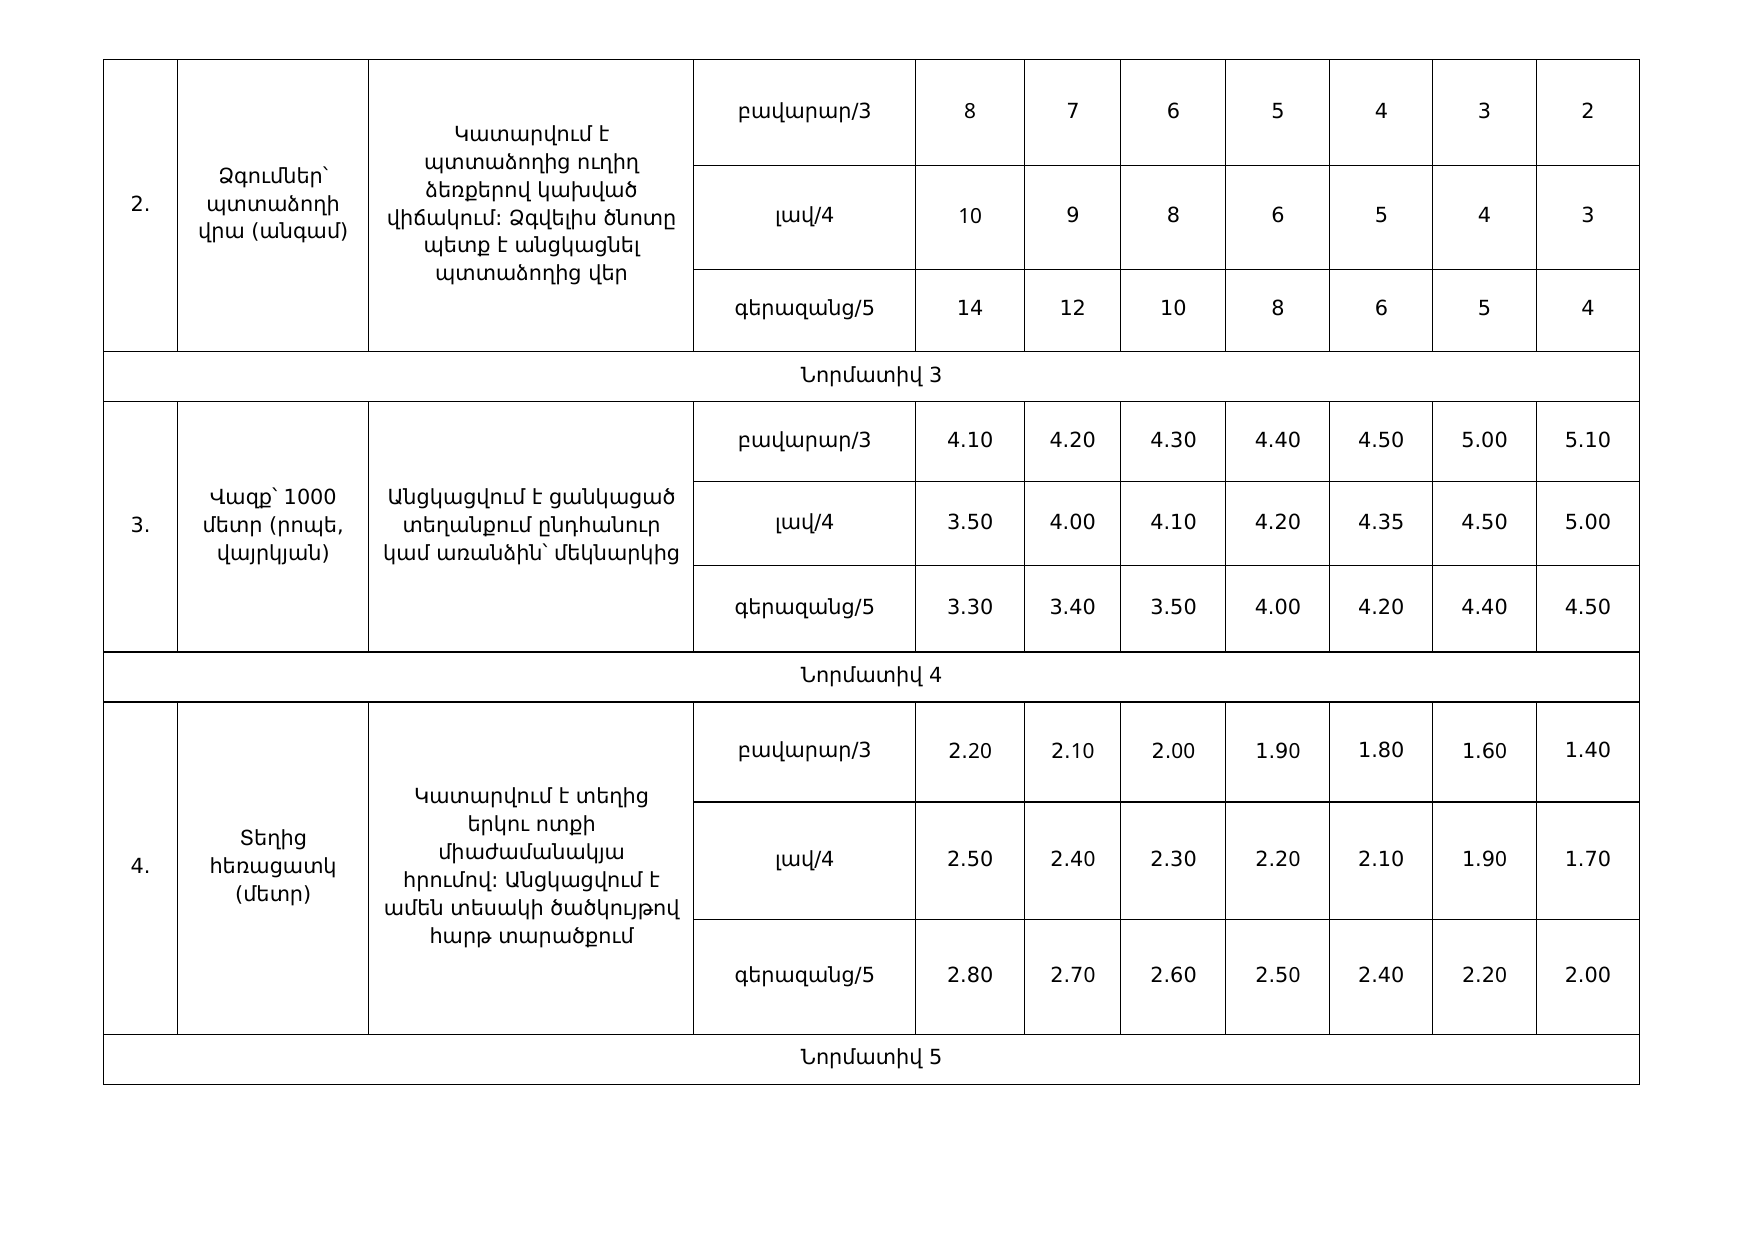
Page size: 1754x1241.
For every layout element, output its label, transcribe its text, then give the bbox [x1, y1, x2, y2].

table_cell 4.50 [1433, 482, 1536, 565]
table_cell լավ/4 [694, 166, 915, 268]
table_cell 4.50 [1537, 566, 1639, 651]
table_cell 2. [104, 60, 177, 351]
table_cell 1.60 [1433, 703, 1536, 801]
table_cell լավ/4 [694, 482, 915, 565]
table_cell լավ/4 [694, 803, 915, 918]
table_cell 10 [1121, 270, 1225, 351]
table_cell 2.00 [1537, 920, 1639, 1034]
table_cell 3.50 [916, 482, 1024, 565]
table_cell 4.00 [1226, 566, 1329, 651]
table_cell 3.30 [916, 566, 1024, 651]
table_cell 2.80 [916, 920, 1024, 1034]
table_cell Անցկացվում է ցանկացած տեղանքում ընդհանուր կամ առանձին՝ մեկնարկից [369, 402, 693, 651]
table_cell 2.70 [1025, 920, 1120, 1034]
table_cell 8 [1121, 166, 1225, 268]
table_cell 4.40 [1226, 402, 1329, 481]
table_cell 5 [1330, 166, 1432, 268]
table_cell 2.60 [1121, 920, 1225, 1034]
table_cell 3.50 [1121, 566, 1225, 651]
table_cell 4.10 [916, 402, 1024, 481]
table_cell 2.40 [1025, 803, 1120, 918]
table_cell 5 [1433, 270, 1536, 351]
table_cell բավարար/3 [694, 402, 915, 481]
table_cell 5.00 [1433, 402, 1536, 481]
table_cell 3 [1433, 60, 1536, 165]
table_cell 3. [104, 402, 177, 651]
table_cell 4.20 [1226, 482, 1329, 565]
table_cell 1.40 [1537, 703, 1639, 801]
table_cell 1.70 [1537, 803, 1639, 918]
table_cell 5.10 [1537, 402, 1639, 481]
table_cell 1.90 [1226, 703, 1329, 801]
table_cell 2.10 [1025, 703, 1120, 801]
table_cell 2.20 [916, 703, 1024, 801]
table_cell 2.50 [916, 803, 1024, 918]
table_cell 6 [1330, 270, 1432, 351]
table_cell Նորմատիվ 4 [104, 653, 1639, 701]
table_cell 4.00 [1025, 482, 1120, 565]
table_cell 2.00 [1121, 703, 1225, 801]
table_cell 4.40 [1433, 566, 1536, 651]
table_cell գերազանց/5 [694, 920, 915, 1034]
table_cell 3 [1537, 166, 1639, 268]
table_cell Կատարվում է տեղից երկու ոտքի միաժամանակյա հրումով: Անցկացվում է ամեն տեսակի ծածկույթով հարթ տարածքում [369, 703, 693, 1034]
table_cell 4.20 [1025, 402, 1120, 481]
table_cell 2 [1537, 60, 1639, 165]
table_cell 2.20 [1226, 803, 1329, 918]
table_cell 4 [1537, 270, 1639, 351]
table_cell Նորմատիվ 5 [104, 1035, 1639, 1084]
table_cell 6 [1226, 166, 1329, 268]
table_cell 5 [1226, 60, 1329, 165]
table_cell 2.10 [1330, 803, 1432, 918]
table_cell 12 [1025, 270, 1120, 351]
table_cell Տեղից հեռացատկ (մետր) [178, 703, 368, 1034]
table_cell Կատարվում է պտտաձողից ուղիղ ձեռքերով կախված վիճակում: Ձգվելիս ծնոտը պետք է անցկացնել պտտաձողից վեր [369, 60, 693, 351]
table_cell 2.40 [1330, 920, 1432, 1034]
table_cell 4.35 [1330, 482, 1432, 565]
table_cell գերազանց/5 [694, 270, 915, 351]
table_cell 14 [916, 270, 1024, 351]
table_cell 1.80 [1330, 703, 1432, 801]
table_cell 1.90 [1433, 803, 1536, 918]
table_cell 4.20 [1330, 566, 1432, 651]
table_cell բավարար/3 [694, 703, 915, 801]
table_cell բավարար/3 [694, 60, 915, 165]
table_cell 9 [1025, 166, 1120, 268]
table_cell Նորմատիվ 3 [104, 352, 1639, 401]
table_cell 8 [916, 60, 1024, 165]
table_cell 7 [1025, 60, 1120, 165]
table_cell Վազք՝ 1000 մետր (րոպե, վայրկյան) [178, 402, 368, 651]
table_cell 4.10 [1121, 482, 1225, 565]
table_cell 6 [1121, 60, 1225, 165]
table_cell 4 [1330, 60, 1432, 165]
table_cell Ձգումներ՝ պտտաձողի վրա (անգամ) [178, 60, 368, 351]
table_cell 2.30 [1121, 803, 1225, 918]
table_cell 3.40 [1025, 566, 1120, 651]
table_cell 2.20 [1433, 920, 1536, 1034]
table_cell 4.50 [1330, 402, 1432, 481]
table_cell գերազանց/5 [694, 566, 915, 651]
table_cell 4 [1433, 166, 1536, 268]
table_cell 10 [916, 166, 1024, 268]
table_cell 2.50 [1226, 920, 1329, 1034]
table_cell 4. [104, 703, 177, 1034]
table_cell 4.30 [1121, 402, 1225, 481]
table_cell 8 [1226, 270, 1329, 351]
table_cell 5.00 [1537, 482, 1639, 565]
